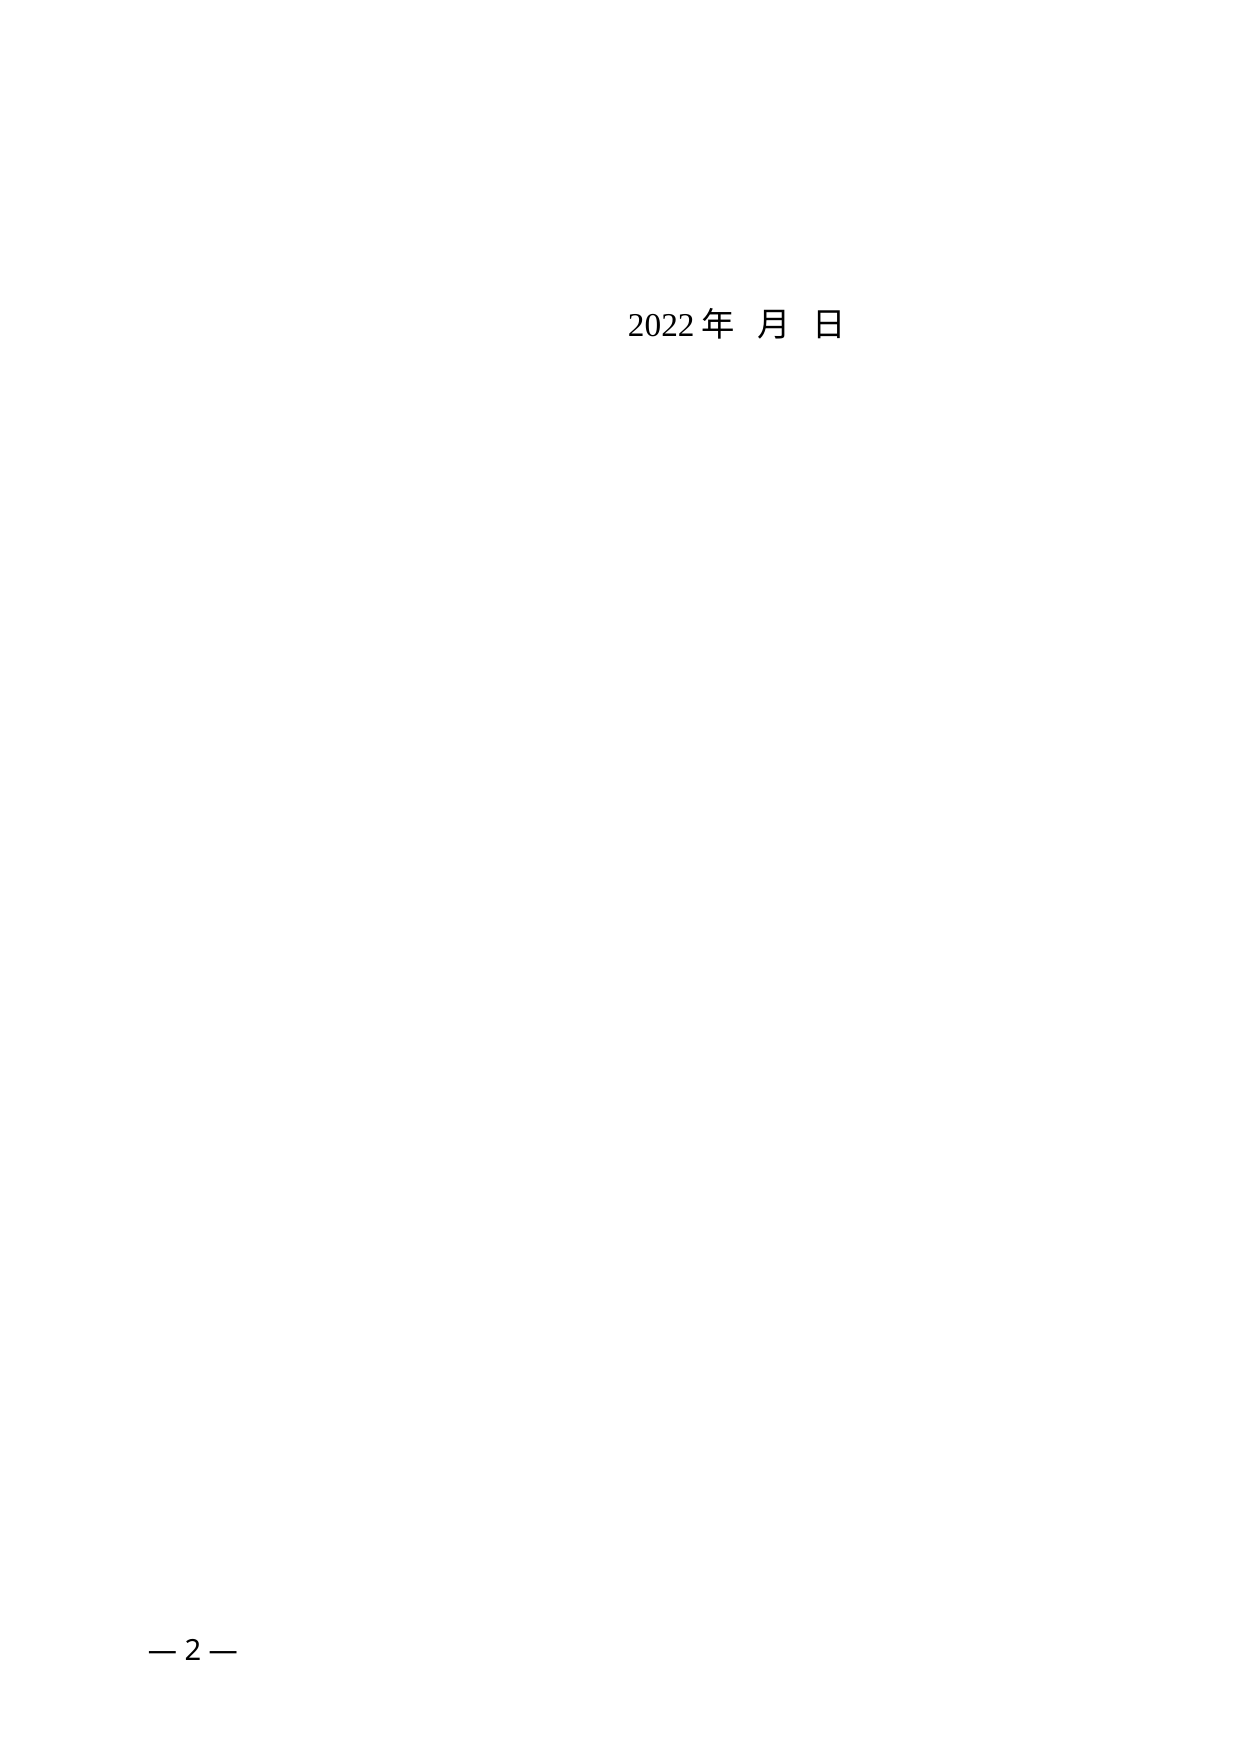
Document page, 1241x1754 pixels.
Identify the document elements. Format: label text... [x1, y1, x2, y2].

list 2022年 月 日 [148, 288, 1093, 356]
